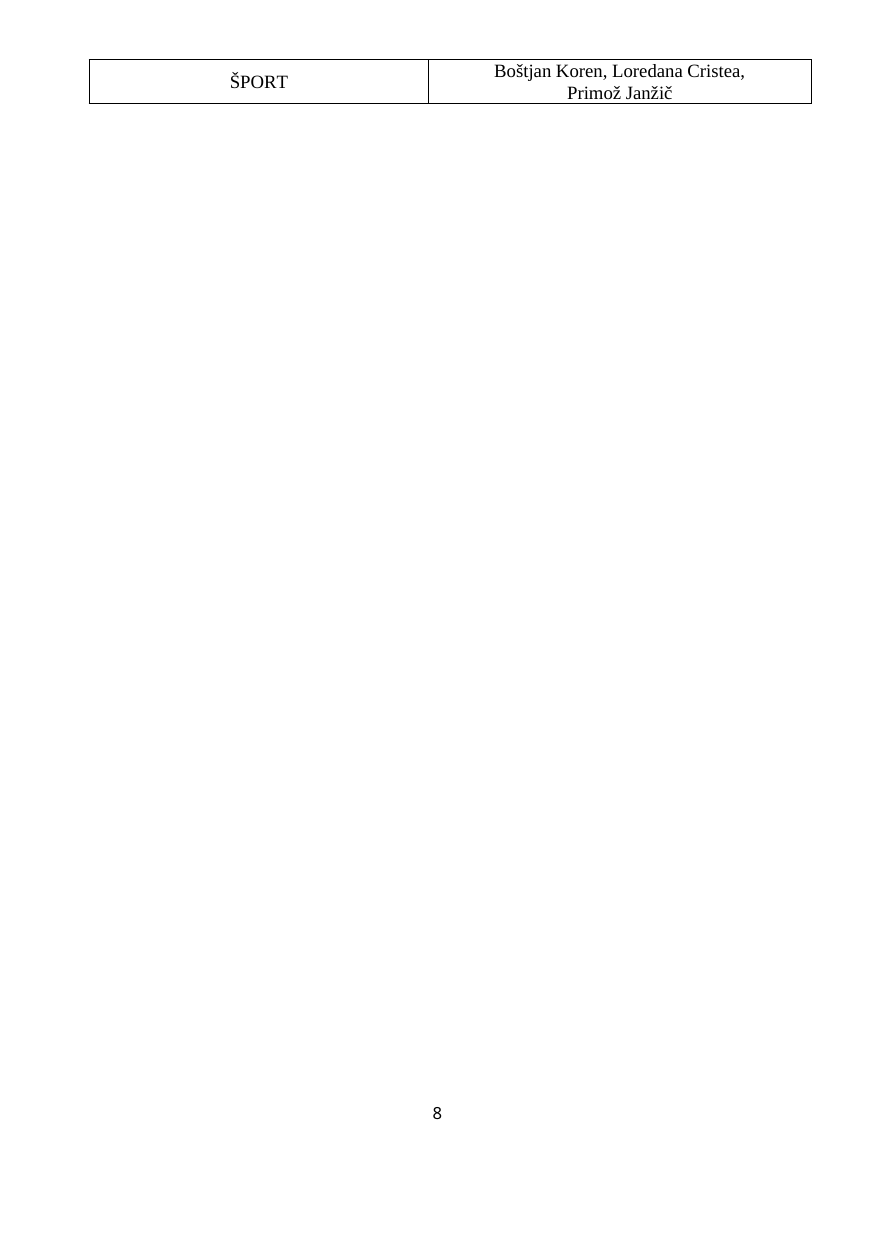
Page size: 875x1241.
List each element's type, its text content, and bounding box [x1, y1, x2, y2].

table_cell Boštjan Koren, Loredana Cristea, Primož Janžič [429, 60, 811, 103]
table_cell ŠPORT [90, 60, 428, 103]
